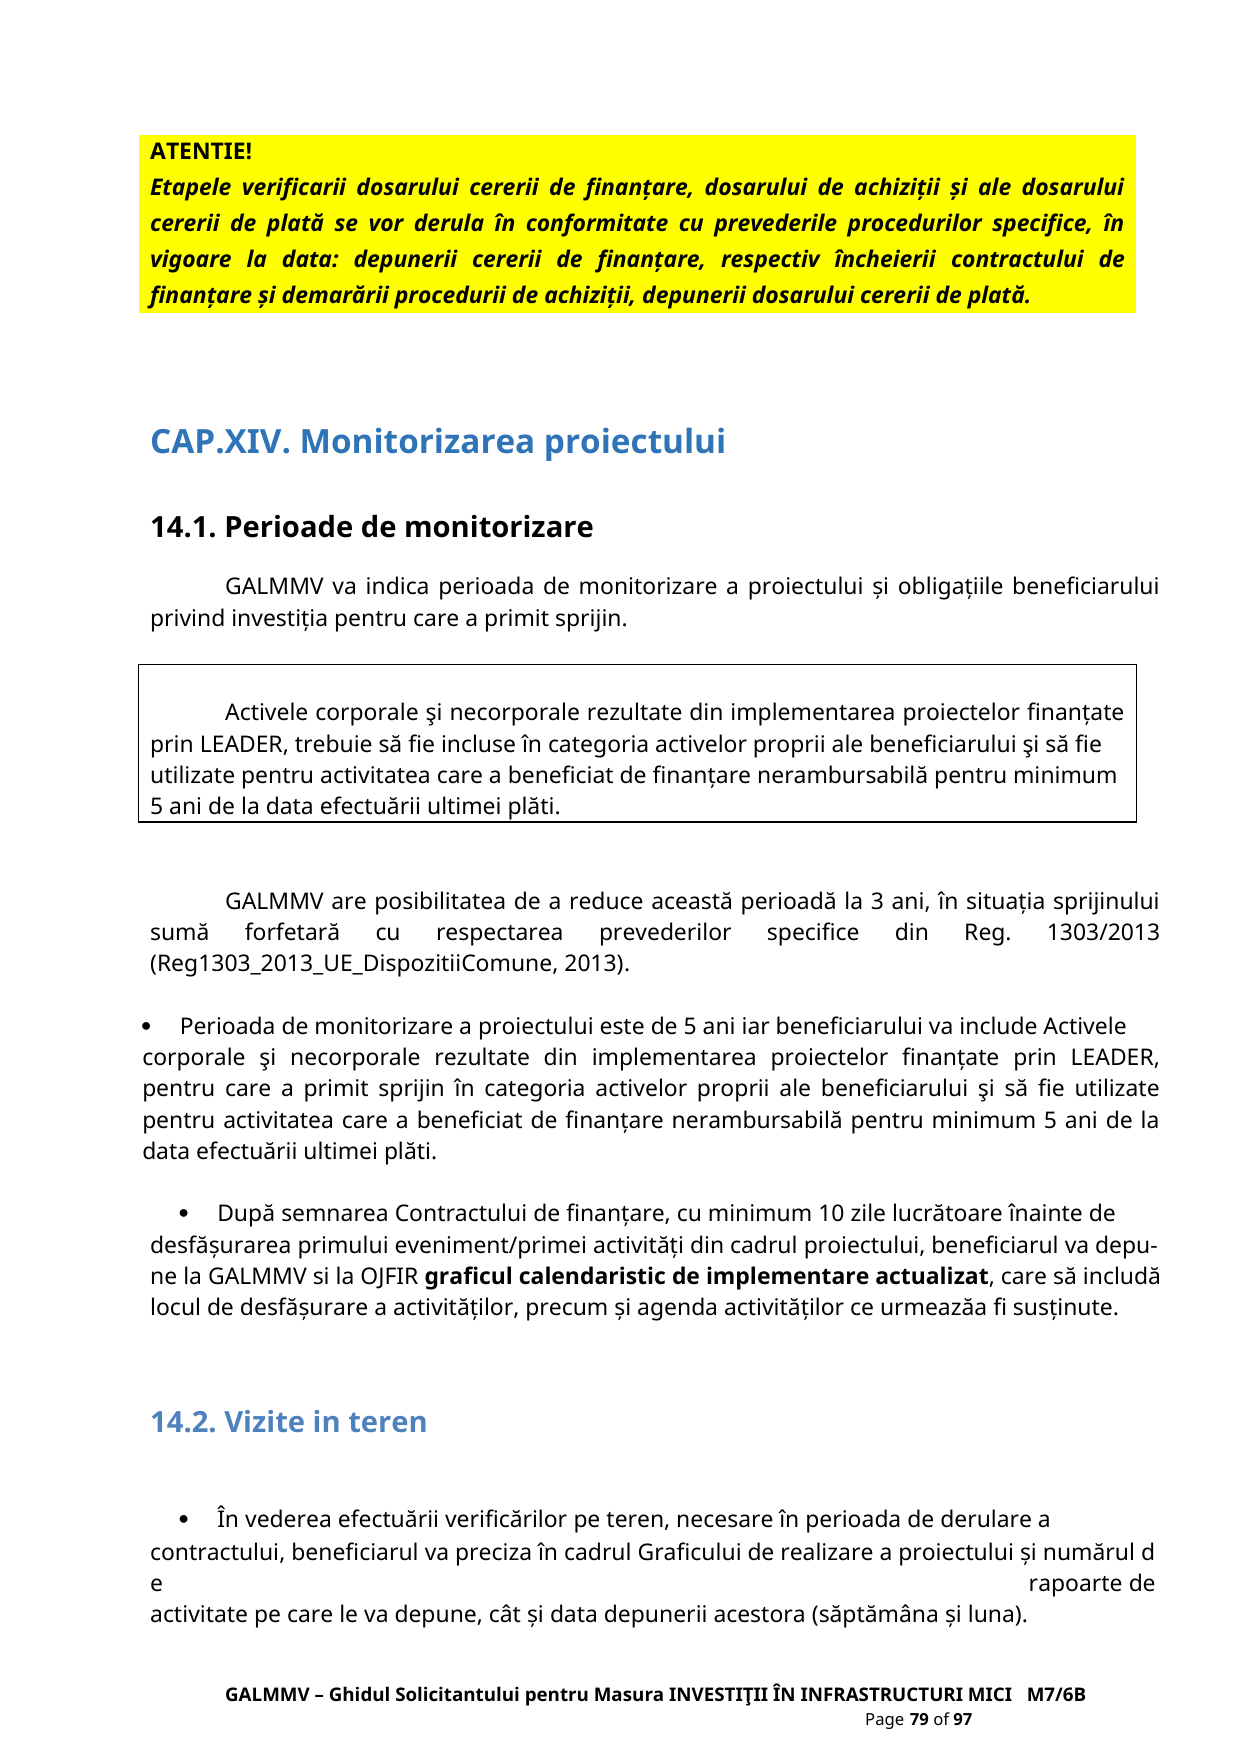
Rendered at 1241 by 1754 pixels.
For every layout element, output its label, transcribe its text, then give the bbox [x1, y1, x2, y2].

table_header ATENTIE! Etapele verificarii dosarului cererii de finanțare, dosarului de achiziții și ale dosarului cererii de plată se vor derula în conformitate cu prevederile procedurilor specifice, în vigoare la data: depunerii cererii de finanțare, respectiv încheierii contractului de finanțare și demarării procedurii de achiziții, depunerii dosarului cererii de plată. [139, 135, 1136, 313]
subtitle 14.1. Perioade de monitorizare [150, 507, 1161, 546]
list Perioada de monitorizare a proiectului este de 5 ani iar beneficiarului va include Activele [142, 1010, 1161, 1041]
list După semnarea Contractului de finanțare, cu minimum 10 zile lucrătoare înainte de [179, 1197, 1161, 1229]
subtitle 14.2. Vizite in teren [150, 1401, 1161, 1441]
text GALMMV are posibilitatea de a reduce această perioadă la 3 ani, în situația sprijinului sumă forfetară cu respectarea prevederilor specifice din Reg. 1303/2013. [150, 885, 1161, 979]
text contractului, beneficiarul va preciza în cadrul Graficului de realizare a proiectului și numărul de rapoarte de activitate pe care le va depune, cât și data depunerii acestora (săptămâna și luna). [150, 1536, 1161, 1629]
text corporale şi necorporale rezultate din implementarea proiectelor finanțate prin LEADER, pentru care a primit sprijin în categoria activelor proprii ale beneficiarului şi să fie utilizate pentru activitatea care a beneficiat de finanțare nerambursabilă pentru minimum 5 ani de la data efectuării ultimei plăti. [142, 1041, 1161, 1166]
text GALMMV va indica perioada de monitorizare a proiectului și obligațiile beneficiarului privind investiția pentru care a primit sprijin. [150, 570, 1161, 633]
text desfășurarea primului eveniment/primei activități din cadrul proiectului, beneficiarul va depu- ne la GALMMV si la OJFIR graficul calendaristic de implementare actualizat, care să includă locul de desfășurare a activităților, precum și agenda activităților ce urmeazăa fi susținute. [150, 1229, 1161, 1322]
table_header Activele corporale şi necorporale rezultate din implementarea proiectelor finanțate prin LEADER, trebuie să fie incluse în categoria activelor proprii ale beneficiarului şi să fie utilizate pentru activitatea care a beneficiat de finanțare nerambursabilă pentru minimum 5 ani de la data efectuării ultimei plăti. [139, 665, 1136, 821]
list În vederea efectuării verificărilor pe teren, necesare în perioada de derulare a [179, 1503, 1161, 1534]
subtitle CAP.XIV. Monitorizarea proiectului [150, 418, 1161, 463]
